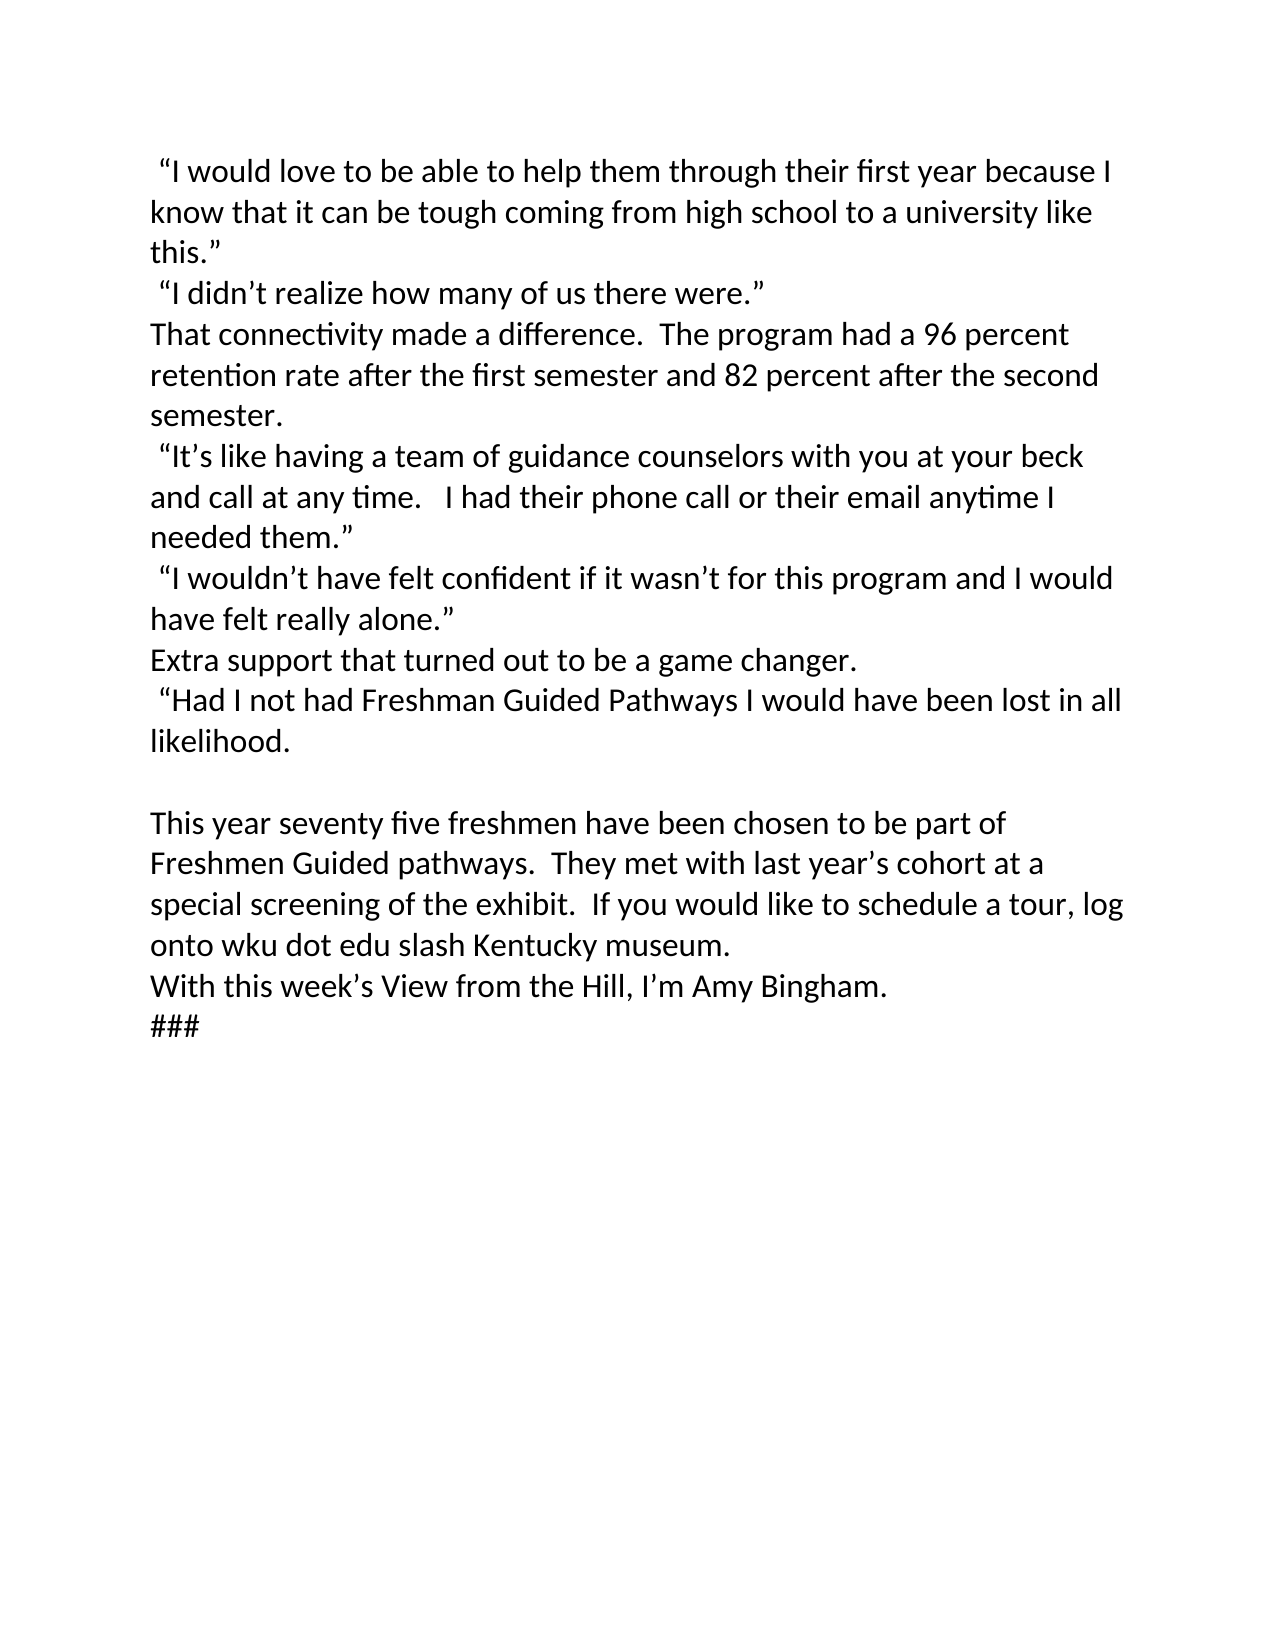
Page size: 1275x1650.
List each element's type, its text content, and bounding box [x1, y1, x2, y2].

text Extra support that turned out to be a game changer. [150, 639, 1125, 679]
text With this week’s View from the Hill, I’m Amy Bingham. [150, 964, 1125, 1005]
text This year seventy five freshmen have been chosen to be part of Freshmen Guided pathways. They met with last year’s cohort at a special screening of the exhibit. If you would like to schedule a tour, log onto wku dot edu slash Kentucky museum. [150, 802, 1125, 964]
text “I wouldn’t have felt confident if it wasn’t for this program and I would have felt really alone.” [150, 557, 1125, 639]
text “I didn’t realize how many of us there were.” [150, 272, 1125, 313]
text “I would love to be able to help them through their first year because I know that it can be tough coming from high school to a university like this.” [150, 150, 1125, 272]
text ### [150, 1005, 1125, 1046]
text That connectivity made a difference. The program had a 96 percent retention rate after the first semester and 82 percent after the second semester. [150, 313, 1125, 435]
text “It’s like having a team of guidance counselors with you at your beck and call at any time. I had their phone call or their email anytime I needed them.” [150, 435, 1125, 557]
text “Had I not had Freshman Guided Pathways I would have been lost in all likelihood. [150, 679, 1125, 761]
